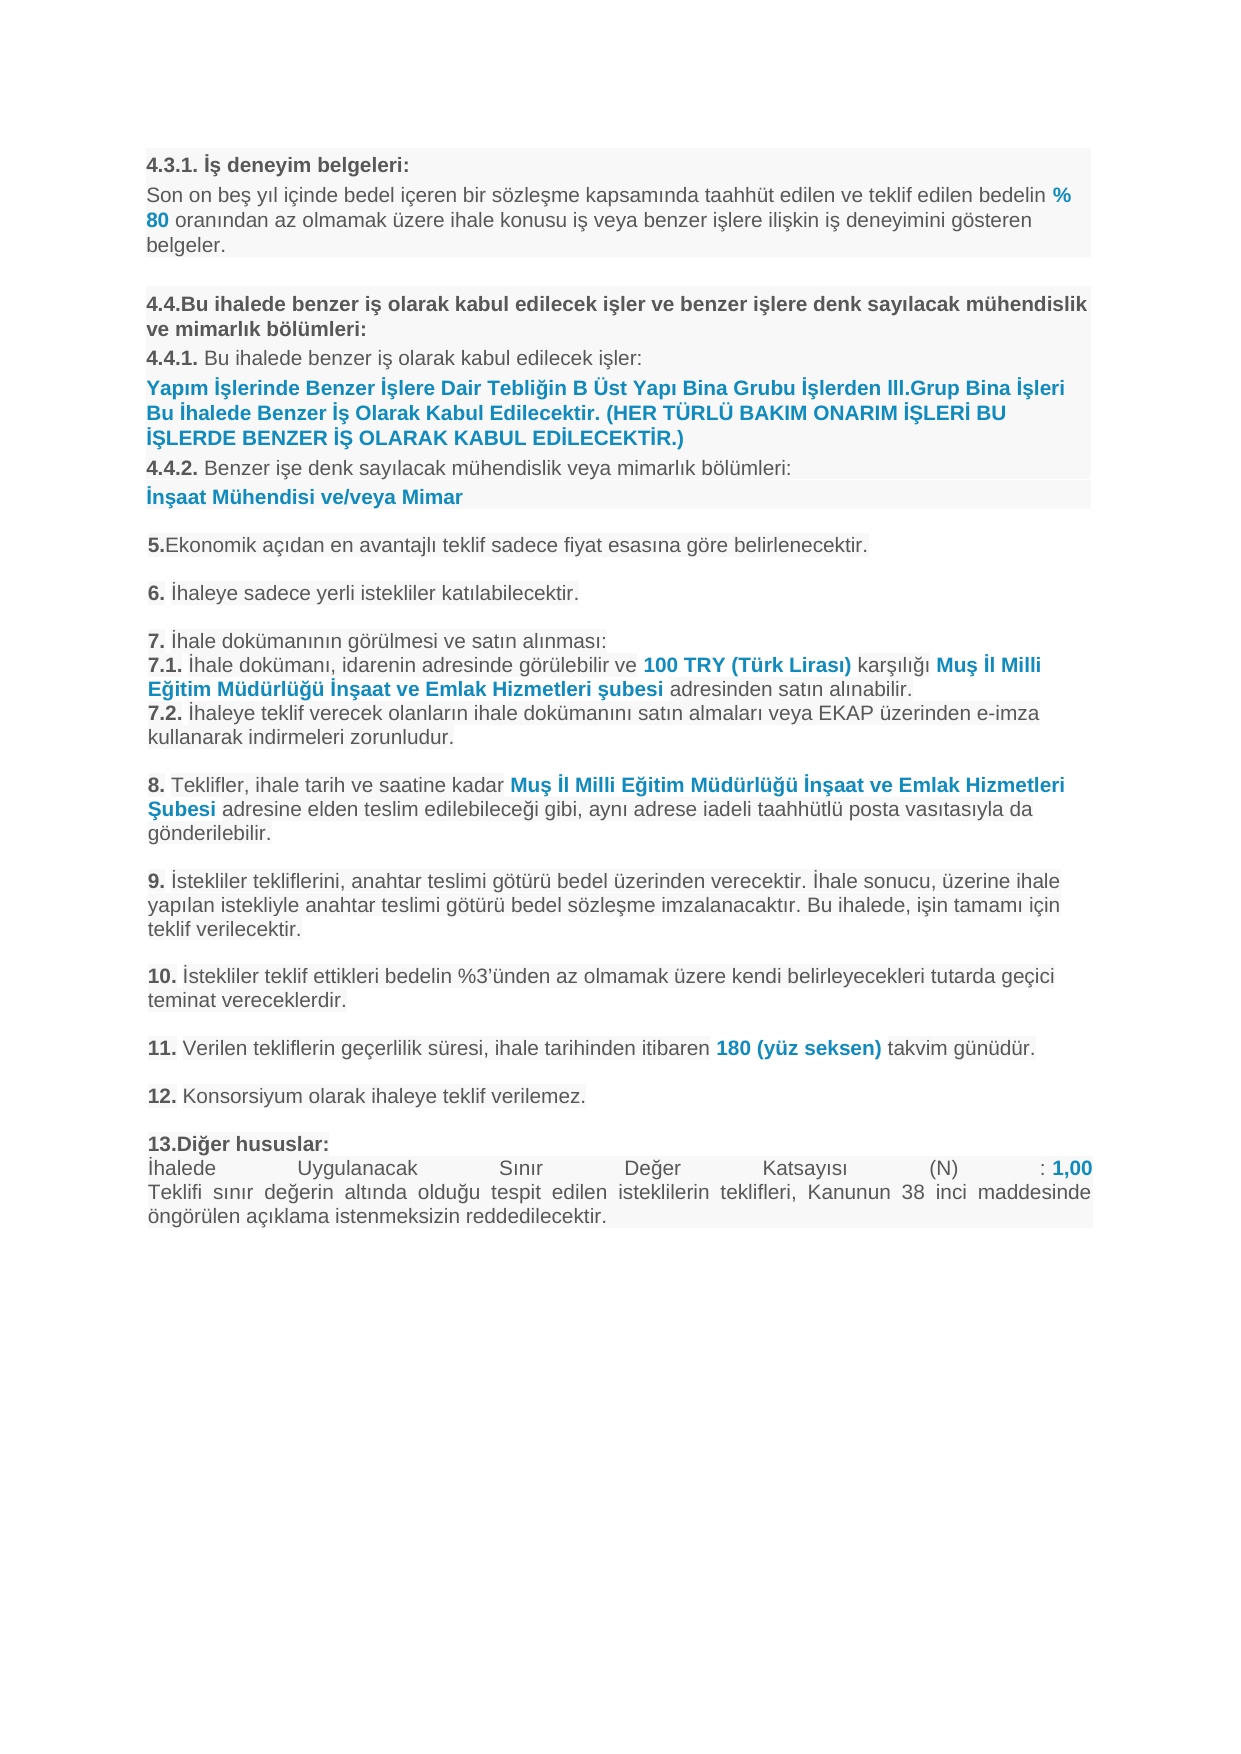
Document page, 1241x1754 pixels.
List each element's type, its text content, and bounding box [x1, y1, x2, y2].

table_cell 4.4.1. Bu ihalede benzer iş olarak kabul edilecek işler: [146, 340, 1091, 370]
table_cell 4.3.1. İş deneyim belgeleri: [146, 148, 1091, 177]
table_cell İnşaat Mühendisi ve/veya Mimar [146, 480, 1091, 509]
table_header 4.4.Bu ihalede benzer iş olarak kabul edilecek işler ve benzer işlere denk sayılacak mühendislik ve mimarlık bölümleri: [146, 286, 1091, 340]
table_cell Yapım İşlerinde Benzer İşlere Dair Tebliğin B Üst Yapı Bina Grubu İşlerden lll.Grup Bina İşleri Bu İhalede Benzer İş Olarak Kabul Edilecektir. (HER TÜRLÜ BAKIM ONARIM İŞLERİ BU İŞLERDE BENZER İŞ OLARAK KABUL EDİLECEKTİR.) [146, 370, 1091, 450]
table_cell Son on beş yıl içinde bedel içeren bir sözleşme kapsamında taahhüt edilen ve teklif edilen bedelin % 80 oranından az olmamak üzere ihale konusu iş veya benzer işlere ilişkin iş deneyimini gösteren belgeler. [146, 177, 1091, 257]
text İhalede Uygulanacak Sınır Değer Katsayısı (N) : 1,00 Teklifi sınır değerin altında olduğu tespit edilen isteklilerin teklifleri, Kanunun 38 inci maddesinde öngörülen açıklama istenmeksizin reddedilecektir. [148, 1156, 1093, 1228]
text 5.Ekonomik açıdan en avantajlı teklif sadece fiyat esasına göre belirlenecektir. 6. İhaleye sadece yerli istekliler katılabilecektir. 7. İhale dokümanının görülmesi ve satın alınması: 7.1. İhale dokümanı, idarenin adresinde görülebilir ve 100 TRY (Türk Lirası) karşılığı Muş İl Milli Eğitim Müdürlüğü İnşaat ve Emlak Hizmetleri şubesi adresinden satın alınabilir. 7.2. İhaleye teklif verecek olanların ihale dokümanını satın almaları veya EKAP üzerinden e-imza kullanarak indirmeleri zorunludur. 8. Teklifler, ihale tarih ve saatine kadar Muş İl Milli Eğitim Müdürlüğü İnşaat ve Emlak Hizmetleri Şubesi adresine elden teslim edilebileceği gibi, aynı adrese iadeli taahhütlü posta vasıtasıyla da gönderilebilir. 9. İstekliler tekliflerini, anahtar teslimi götürü bedel üzerinden verecektir. İhale sonucu, üzerine ihale yapılan istekliyle anahtar teslimi götürü bedel sözleşme imzalanacaktır. Bu ihalede, işin tamamı için teklif verilecektir. 10. İstekliler teklif ettikleri bedelin %3’ünden az olmamak üzere kendi belirleyecekleri tutarda geçici teminat vereceklerdir. 11. Verilen tekliflerin geçerlilik süresi, ihale tarihinden itibaren 180 (yüz seksen) takvim günüdür. 12. Konsorsiyum olarak ihaleye teklif verilemez. 13.Diğer hususlar: [148, 509, 1093, 1156]
table_cell 4.4.2. Benzer işe denk sayılacak mühendislik veya mimarlık bölümleri: [146, 450, 1091, 479]
